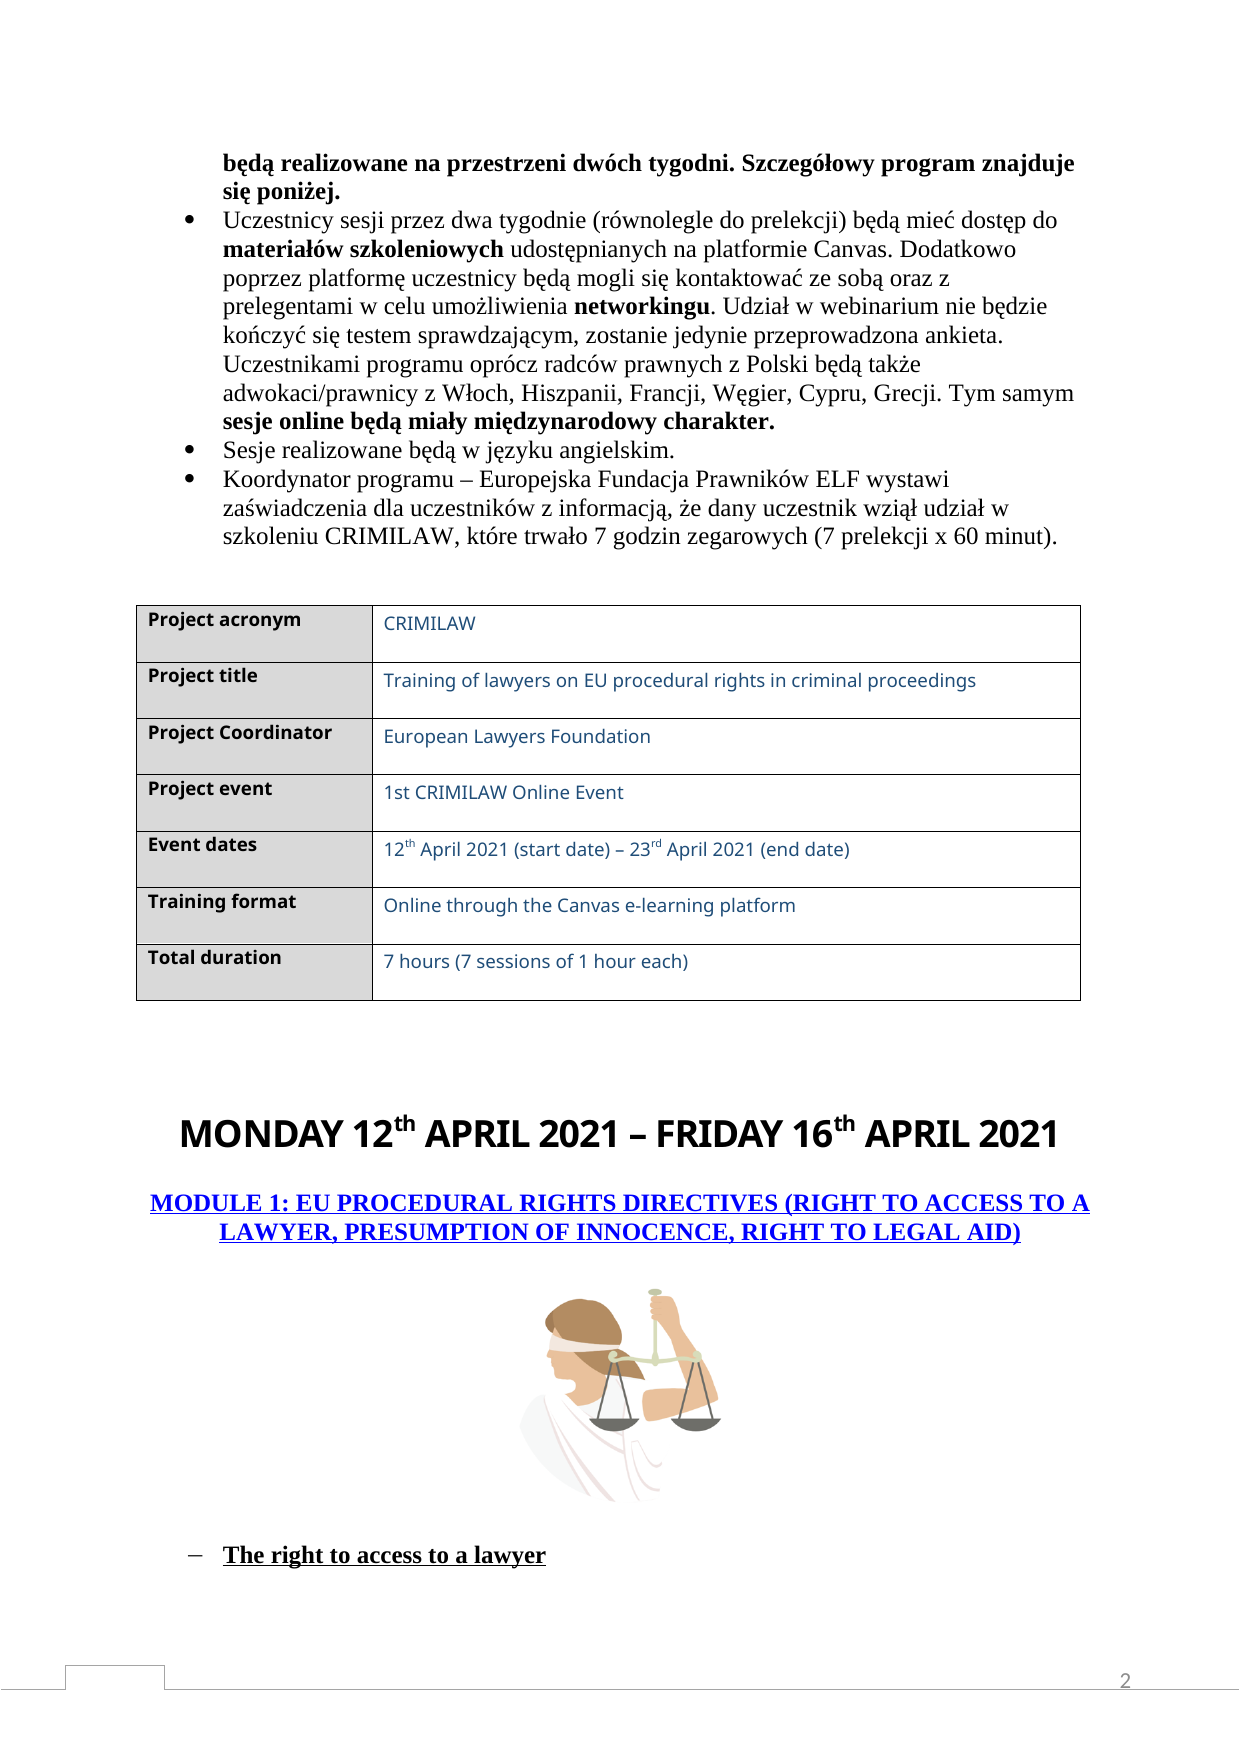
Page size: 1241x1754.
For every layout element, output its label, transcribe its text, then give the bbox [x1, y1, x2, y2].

title MONDAY 12th APRIL 2021 – FRIDAY 16th APRIL 2021 [148, 1108, 1093, 1159]
table_cell 12th April 2021 (start date) – 23rd April 2021 (end date) [373, 832, 1080, 887]
table_cell Online through the Canvas e-learning platform [373, 888, 1080, 943]
table_cell Project Coordinator [137, 719, 372, 774]
list The right to access to a lawyer [185, 1540, 1093, 1569]
list Uczestnicy sesji przez dwa tygodnie (równolegle do prelekcji) będą mieć dostęp do materiałów szkoleniowych udostępnianych na platformie Canvas. Dodatkowo poprzez platformę uczestnicy będą mogli się kontaktować ze sobą oraz z prelegentami w celu umożliwienia networkingu. Udział w webinarium nie będzie kończyć się testem sprawdzającym, zostanie jedynie przeprowadzona ankieta. Uczestnikami programu oprócz radców prawnych z Polski będą także adwokaci/prawnicy z Włoch, Hiszpanii, Francji, Węgier, Cypru, Grecji. Tym samym sesje online będą miały międzynarodowy charakter. [185, 205, 1093, 435]
table_header Project acronym [137, 606, 372, 662]
table_cell Total duration [137, 945, 372, 1000]
table_cell 1st CRIMILAW Online Event [373, 775, 1080, 831]
table_header CRIMILAW [373, 606, 1080, 662]
table_cell 7 hours (7 sessions of 1 hour each) [373, 945, 1080, 1000]
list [185, 148, 1093, 205]
table_cell Project event [137, 775, 372, 831]
list Sesje realizowane będą w języku angielskim. [185, 435, 1093, 464]
picture [515, 1274, 726, 1511]
text MODULE 1: EU PROCEDURAL RIGHTS DIRECTIVES (RIGHT TO ACCESS TO A LAWYER, PRESUMPTION OF INNOCENCE, RIGHT TO LEGAL AID) [148, 1188, 1093, 1245]
table_cell European Lawyers Foundation [373, 719, 1080, 774]
table_cell Project title [137, 663, 372, 718]
table_cell Training of lawyers on EU procedural rights in criminal proceedings [373, 663, 1080, 718]
list Koordynator programu – Europejska Fundacja Prawników ELF wystawi zaświadczenia dla uczestników z informacją, że dany uczestnik wziął udział w szkoleniu CRIMILAW, które trwało 7 godzin zegarowych (7 prelekcji x 60 minut). [185, 464, 1093, 550]
table_cell Training format [137, 888, 372, 943]
table_cell Event dates [137, 832, 372, 887]
